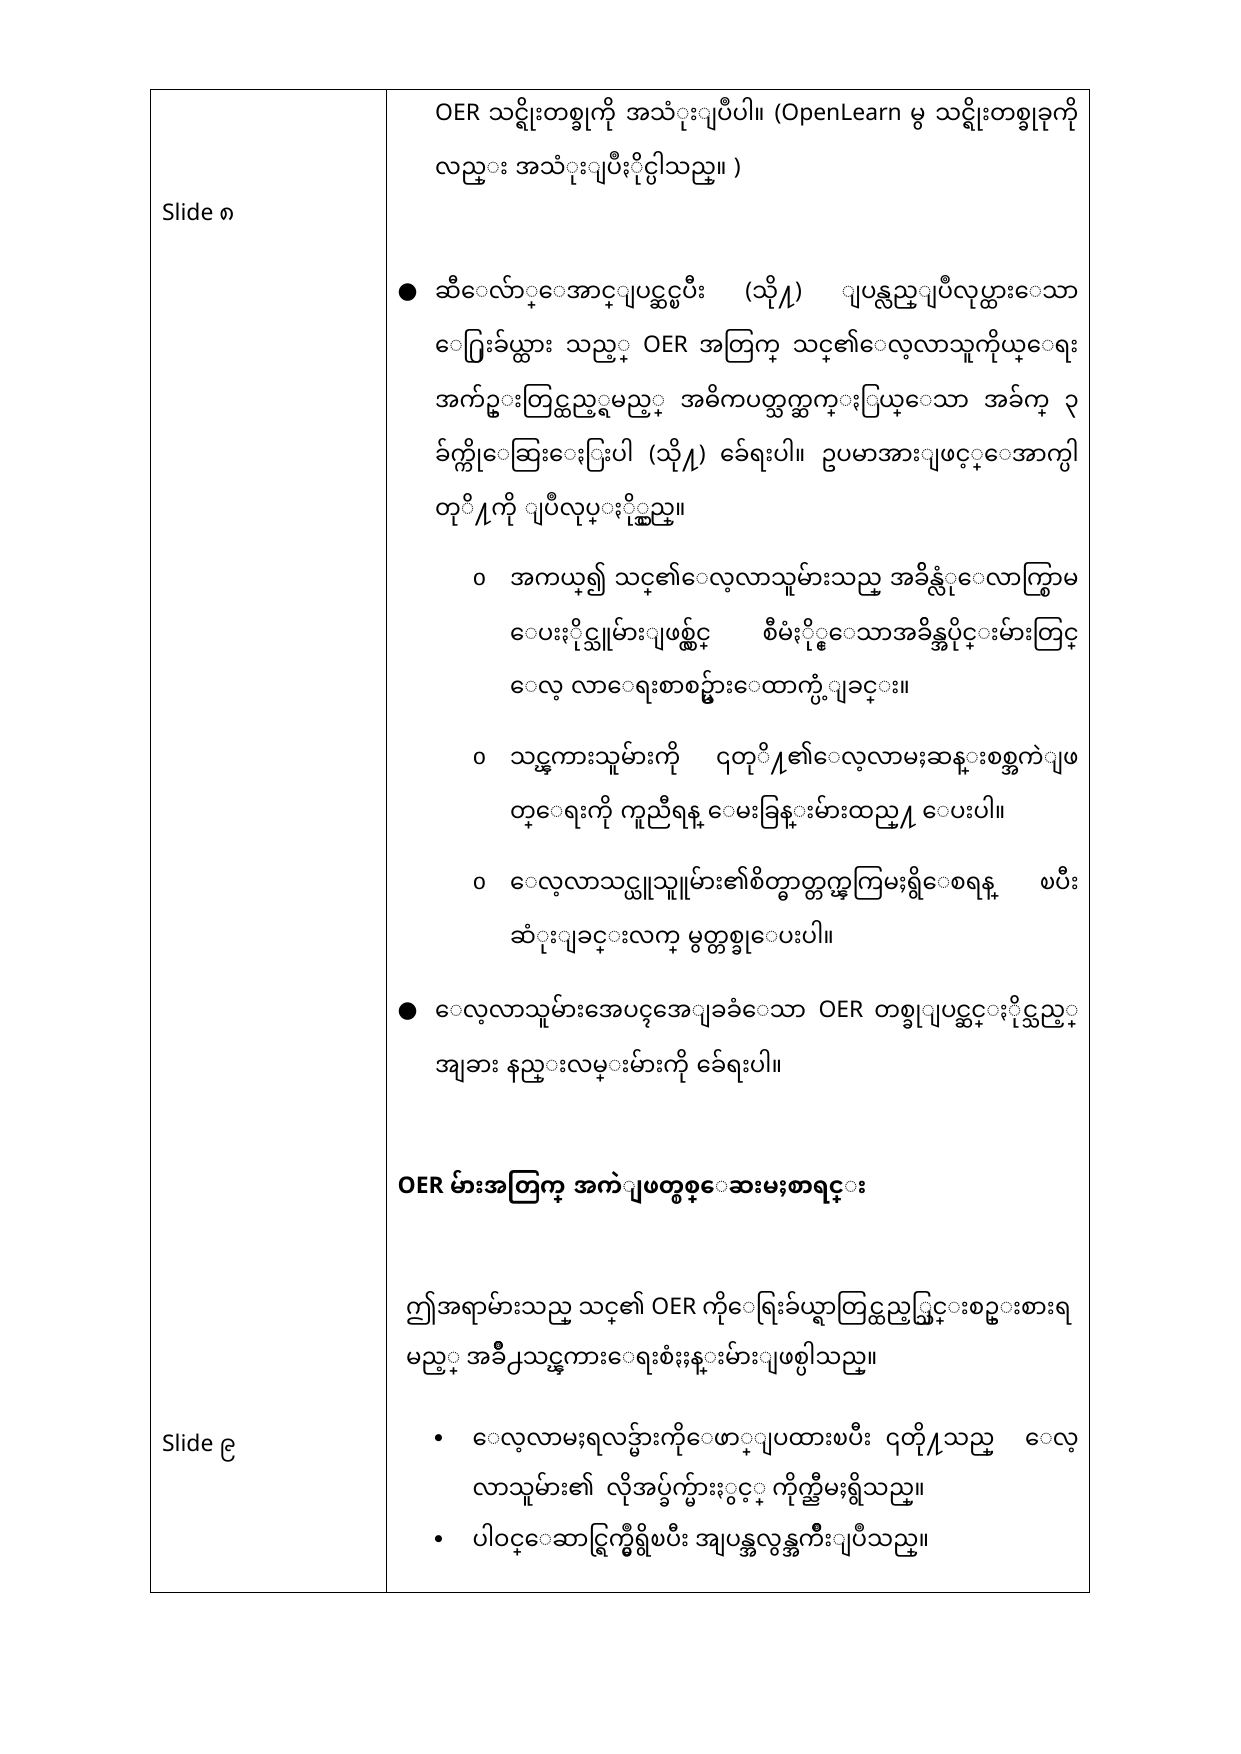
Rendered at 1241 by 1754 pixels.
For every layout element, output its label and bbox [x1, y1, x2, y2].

table_cell [387, 90, 1089, 1592]
table_cell [151, 90, 386, 1592]
